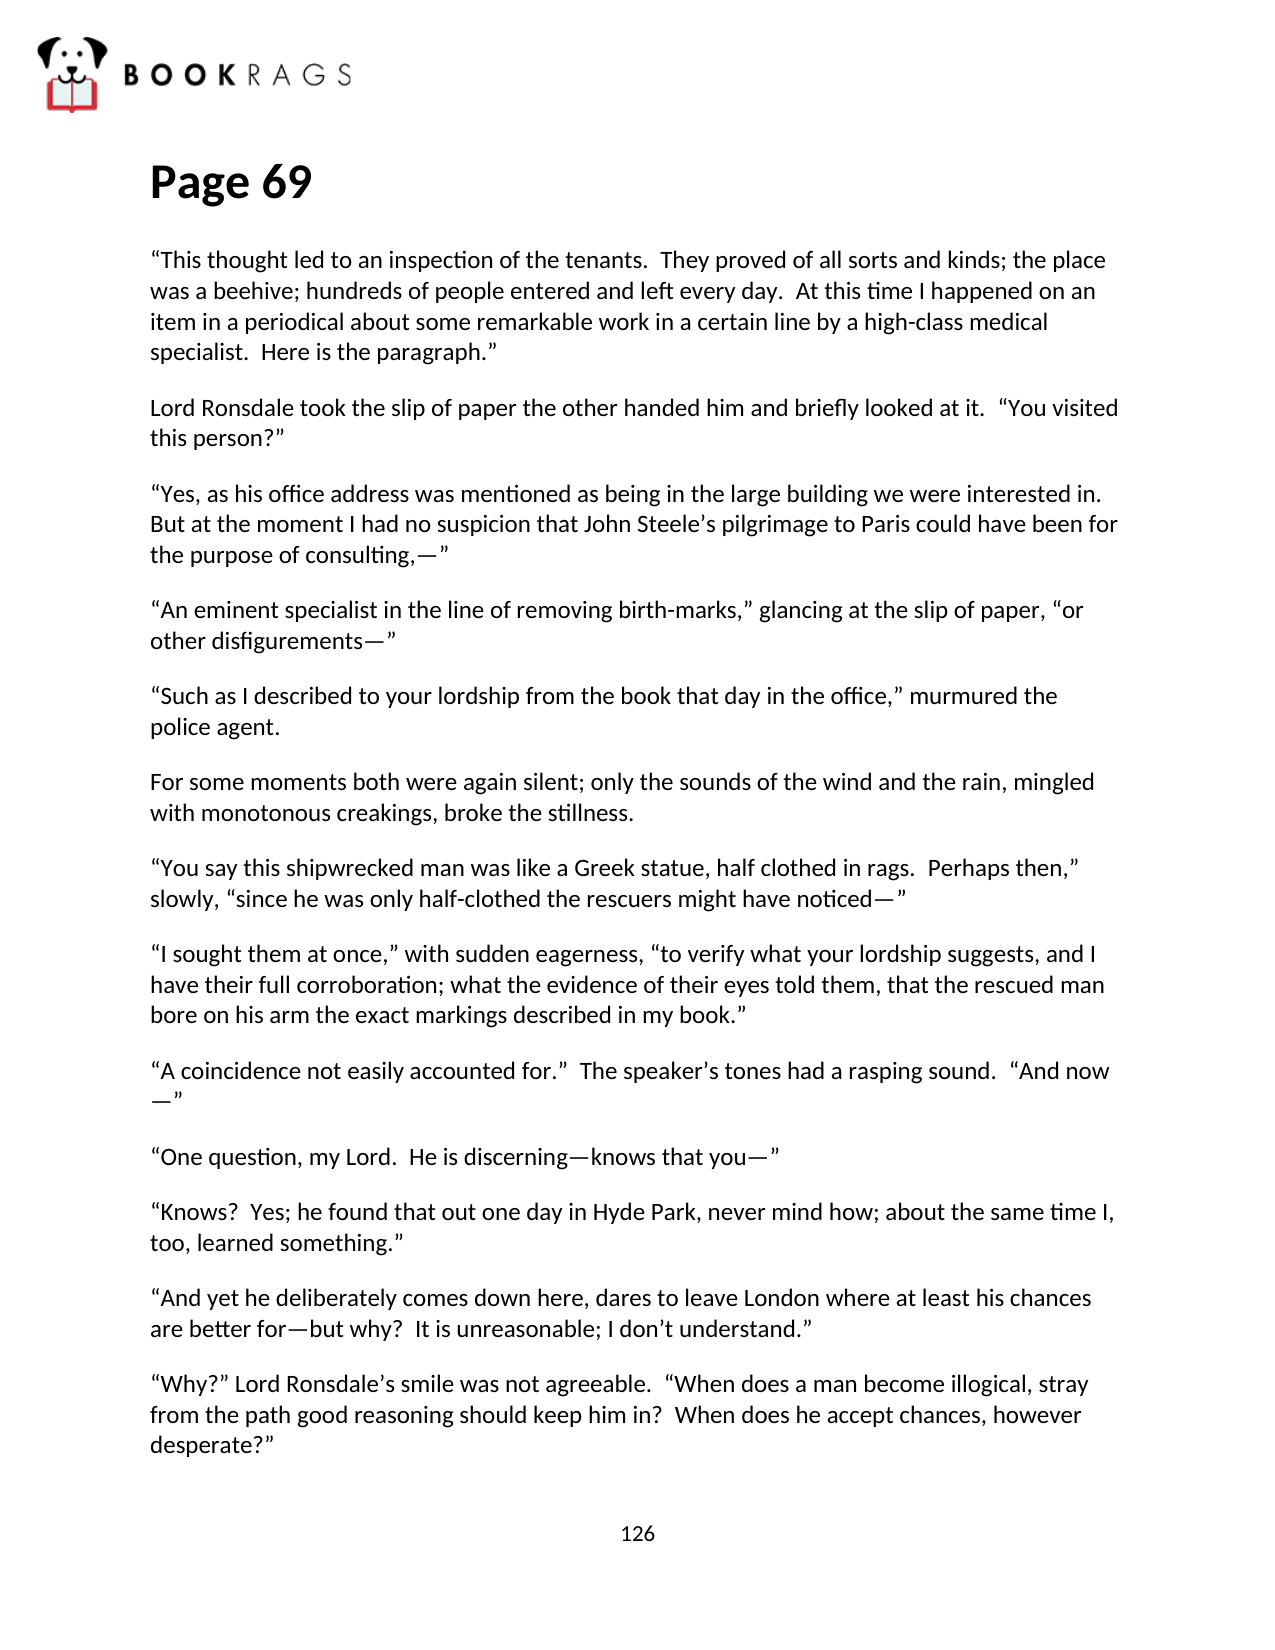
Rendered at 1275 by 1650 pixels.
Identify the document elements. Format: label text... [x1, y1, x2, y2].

text “Such as I described to your lordship from the book that day in the office,” murmured the police agent. [150, 680, 1125, 741]
text “An eminent specialist in the line of removing birth-marks,” glancing at the slip of paper, “or other disfigurements—­” [150, 594, 1125, 655]
text Page 69 [150, 150, 1125, 211]
text “This thought led to an inspection of the tenants. They proved of all sorts and kinds; the place was a beehive; hundreds of people entered and left every day. At this time I happened on an item in a periodical about some remarkable work in a certain line by a high-class medical specialist. Here is the paragraph.” [150, 244, 1125, 367]
text “One question, my Lord. He is discerning—­knows that you—­” [150, 1141, 1125, 1172]
text “Why?” Lord Ronsdale’s smile was not agreeable. “When does a man become illogical, stray from the path good reasoning should keep him in? When does he accept chances, however desperate?” [150, 1369, 1125, 1460]
text “A coincidence not easily accounted for.” The speaker’s tones had a rasping sound. “And now—­” [150, 1055, 1125, 1116]
text Lord Ronsdale took the slip of paper the other handed him and briefly looked at it. “You visited this person?” [150, 392, 1125, 453]
text “You say this shipwrecked man was like a Greek statue, half clothed in rags. Perhaps then,” slowly, “since he was only half-clothed the rescuers might have noticed—­” [150, 852, 1125, 913]
picture [37, 37, 351, 113]
text “I sought them at once,” with sudden eagerness, “to verify what your lordship suggests, and I have their full corroboration; what the evidence of their eyes told them, that the rescued man bore on his arm the exact markings described in my book.” [150, 938, 1125, 1030]
text “Knows? Yes; he found that out one day in Hyde Park, never mind how; about the same time I, too, learned something.” [150, 1197, 1125, 1258]
text “Yes, as his office address was mentioned as being in the large building we were interested in. But at the moment I had no suspicion that John Steele’s pilgrimage to Paris could have been for the purpose of consulting,—­” [150, 478, 1125, 569]
text For some moments both were again silent; only the sounds of the wind and the rain, mingled with monotonous creakings, broke the stillness. [150, 766, 1125, 827]
text “And yet he deliberately comes down here, dares to leave London where at least his chances are better for—­but why? It is unreasonable; I don’t understand.” [150, 1283, 1125, 1344]
